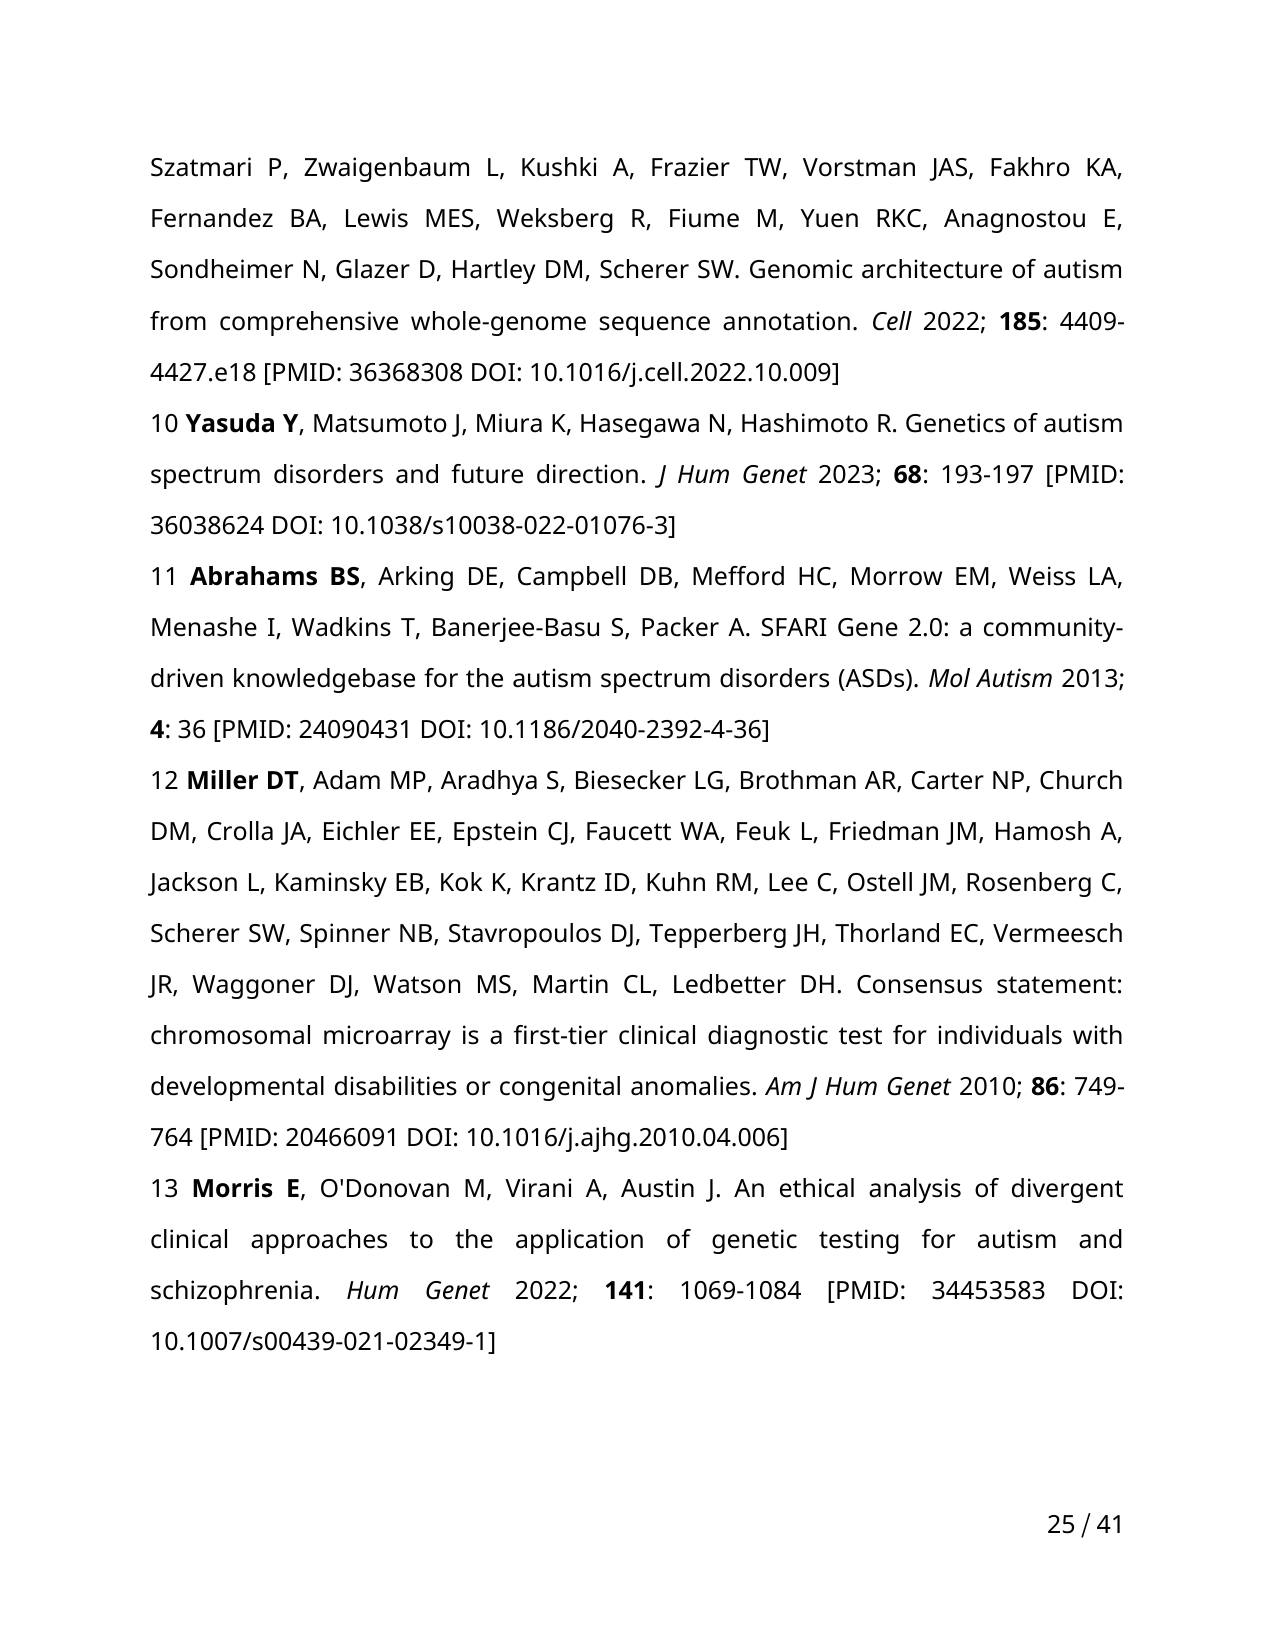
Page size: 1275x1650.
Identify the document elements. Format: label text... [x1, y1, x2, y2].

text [150, 150, 1125, 388]
text 11 Abrahams BS, Arking DE, Campbell DB, Mefford HC, Morrow EM, Weiss LA, Menashe I, Wadkins T, Banerjee-Basu S, Packer A. SFARI Gene 2.0: a community-driven knowledgebase for the autism spectrum disorders (ASDs). Mol Autism 2013; 4: 36 [PMID: 24090431 DOI: 10.1186/2040-2392-4-36] [150, 558, 1125, 746]
text 10 Yasuda Y, Matsumoto J, Miura K, Hasegawa N, Hashimoto R. Genetics of autism spectrum disorders and future direction. J Hum Genet 2023; 68: 193-197 [PMID: 36038624 DOI: 10.1038/s10038-022-01076-3] [150, 405, 1125, 541]
text 13 Morris E, O'Donovan M, Virani A, Austin J. An ethical analysis of divergent clinical approaches to the application of genetic testing for autism and schizophrenia. Hum Genet 2022; 141: 1069-1084 [PMID: 34453583 DOI: 10.1007/s00439-021-02349-1] [150, 1171, 1125, 1358]
text 12 Miller DT, Adam MP, Aradhya S, Biesecker LG, Brothman AR, Carter NP, Church DM, Crolla JA, Eichler EE, Epstein CJ, Faucett WA, Feuk L, Friedman JM, Hamosh A, Jackson L, Kaminsky EB, Kok K, Krantz ID, Kuhn RM, Lee C, Ostell JM, Rosenberg C, Scherer SW, Spinner NB, Stavropoulos DJ, Tepperberg JH, Thorland EC, Vermeesch JR, Waggoner DJ, Watson MS, Martin CL, Ledbetter DH. Consensus statement: chromosomal microarray is a first-tier clinical diagnostic test for individuals with developmental disabilities or congenital anomalies. Am J Hum Genet 2010; 86: 749-764 [PMID: 20466091 DOI: 10.1016/j.ajhg.2010.04.006] [150, 762, 1125, 1154]
